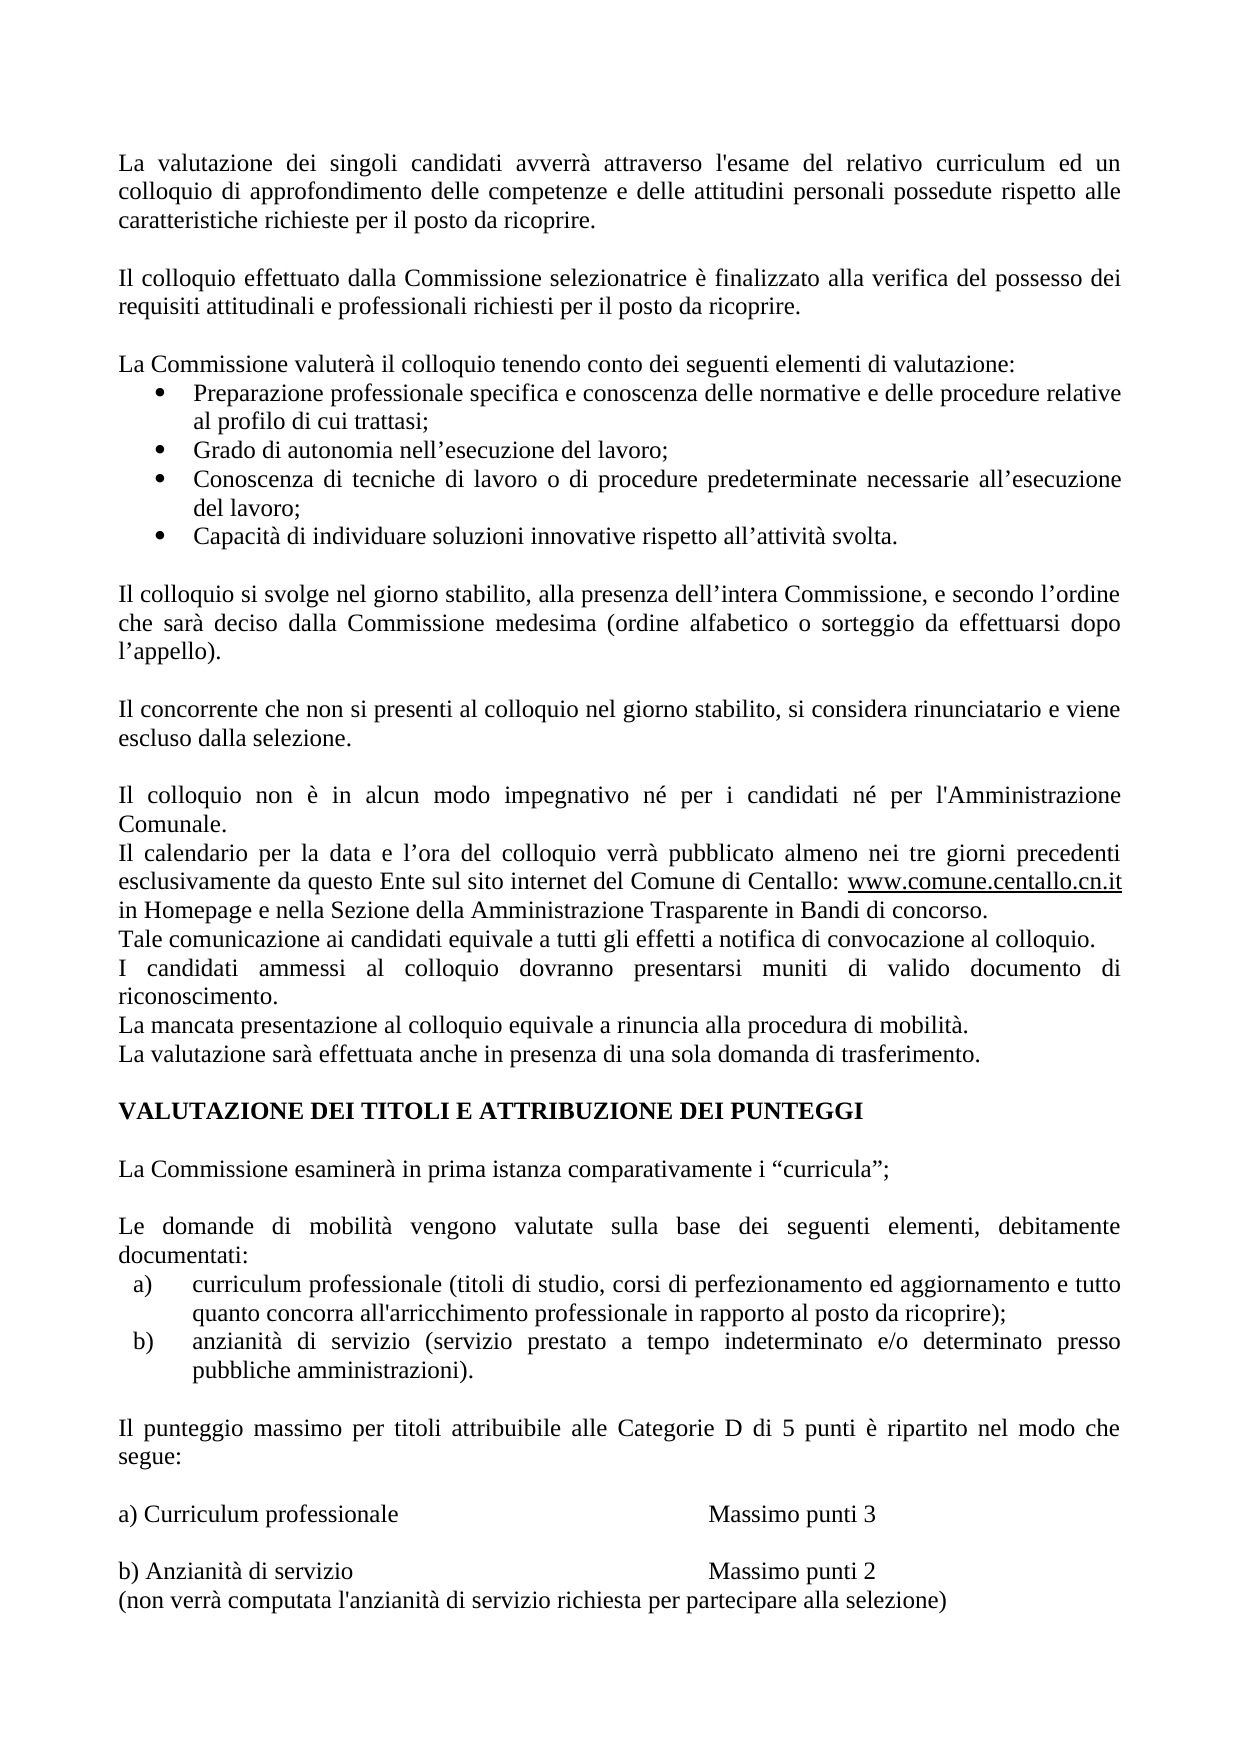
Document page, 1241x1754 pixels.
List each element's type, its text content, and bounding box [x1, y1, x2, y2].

list Conoscenza di tecniche di lavoro o di procedure predeterminate necessarie all’esecuzione del lavoro; [156, 464, 1122, 521]
text La valutazione dei singoli candidati avverrà attraverso l'esame del relativo curriculum ed un colloquio di approfondimento delle competenze e delle attitudini personali possedute rispetto alle caratteristiche richieste per il posto da ricoprire. [118, 148, 1122, 234]
text VALUTAZIONE DEI TITOLI E ATTRIBUZIONE DEI PUNTEGGI [118, 1096, 1122, 1125]
text b) Anzianità di servizio Massimo punti 2 [118, 1556, 1122, 1585]
list curriculum professionale (titoli di studio, corsi di perfezionamento ed aggiornamento e tutto quanto concorra all'arricchimento professionale in rapporto al posto da ricoprire); [133, 1269, 1122, 1326]
text I candidati ammessi al colloquio dovranno presentarsi muniti di valido documento di riconoscimento. [118, 953, 1122, 1010]
text Il colloquio si svolge nel giorno stabilito, alla presenza dell’intera Commissione, e secondo l’ordine che sarà deciso dalla Commissione medesima (ordine alfabetico o sorteggio da effettuarsi dopo l’appello). [118, 579, 1122, 665]
text La Commissione esaminerà in prima istanza comparativamente i “curricula”; [118, 1154, 1122, 1183]
text Le domande di mobilità vengono valutate sulla base dei seguenti elementi, debitamente documentati: [118, 1211, 1122, 1269]
text a) Curriculum professionale Massimo punti 3 [118, 1499, 1122, 1528]
list anzianità di servizio (servizio prestato a tempo indeterminato e/o determinato presso pubbliche amministrazioni). [133, 1326, 1122, 1384]
text La valutazione sarà effettuata anche in presenza di una sola domanda di trasferimento. [118, 1039, 1122, 1068]
text Il colloquio non è in alcun modo impegnativo né per i candidati né per l'Amministrazione Comunale. [118, 780, 1122, 838]
text Tale comunicazione ai candidati equivale a tutti gli effetti a notifica di convocazione al colloquio. [118, 924, 1122, 953]
text La Commissione valuterà il colloquio tenendo conto dei seguenti elementi di valutazione: [118, 349, 1122, 378]
list Grado di autonomia nell’esecuzione del lavoro; [156, 435, 1122, 464]
list Capacità di individuare soluzioni innovative rispetto all’attività svolta. [156, 521, 1122, 550]
text Il concorrente che non si presenti al colloquio nel giorno stabilito, si considera rinunciatario e viene escluso dalla selezione. [118, 694, 1122, 751]
text Il colloquio effettuato dalla Commissione selezionatrice è finalizzato alla verifica del possesso dei requisiti attitudinali e professionali richiesti per il posto da ricoprire. [118, 263, 1122, 320]
text (non verrà computata l'anzianità di servizio richiesta per partecipare alla selezione) [118, 1585, 1122, 1614]
text Il punteggio massimo per titoli attribuibile alle Categorie D di 5 punti è ripartito nel modo che segue: [118, 1413, 1122, 1470]
text Il calendario per la data e l’ora del colloquio verrà pubblicato almeno nei tre giorni precedenti esclusivamente da questo Ente sul sito internet del Comune di Centallo: www.comune.centallo.cn.it in Homepage e nella Sezione della Amministrazione Trasparente in Bandi di concorso. [118, 838, 1122, 924]
text La mancata presentazione al colloquio equivale a rinuncia alla procedura di mobilità. [118, 1010, 1122, 1039]
list Preparazione professionale specifica e conoscenza delle normative e delle procedure relative al profilo di cui trattasi; [156, 378, 1122, 435]
